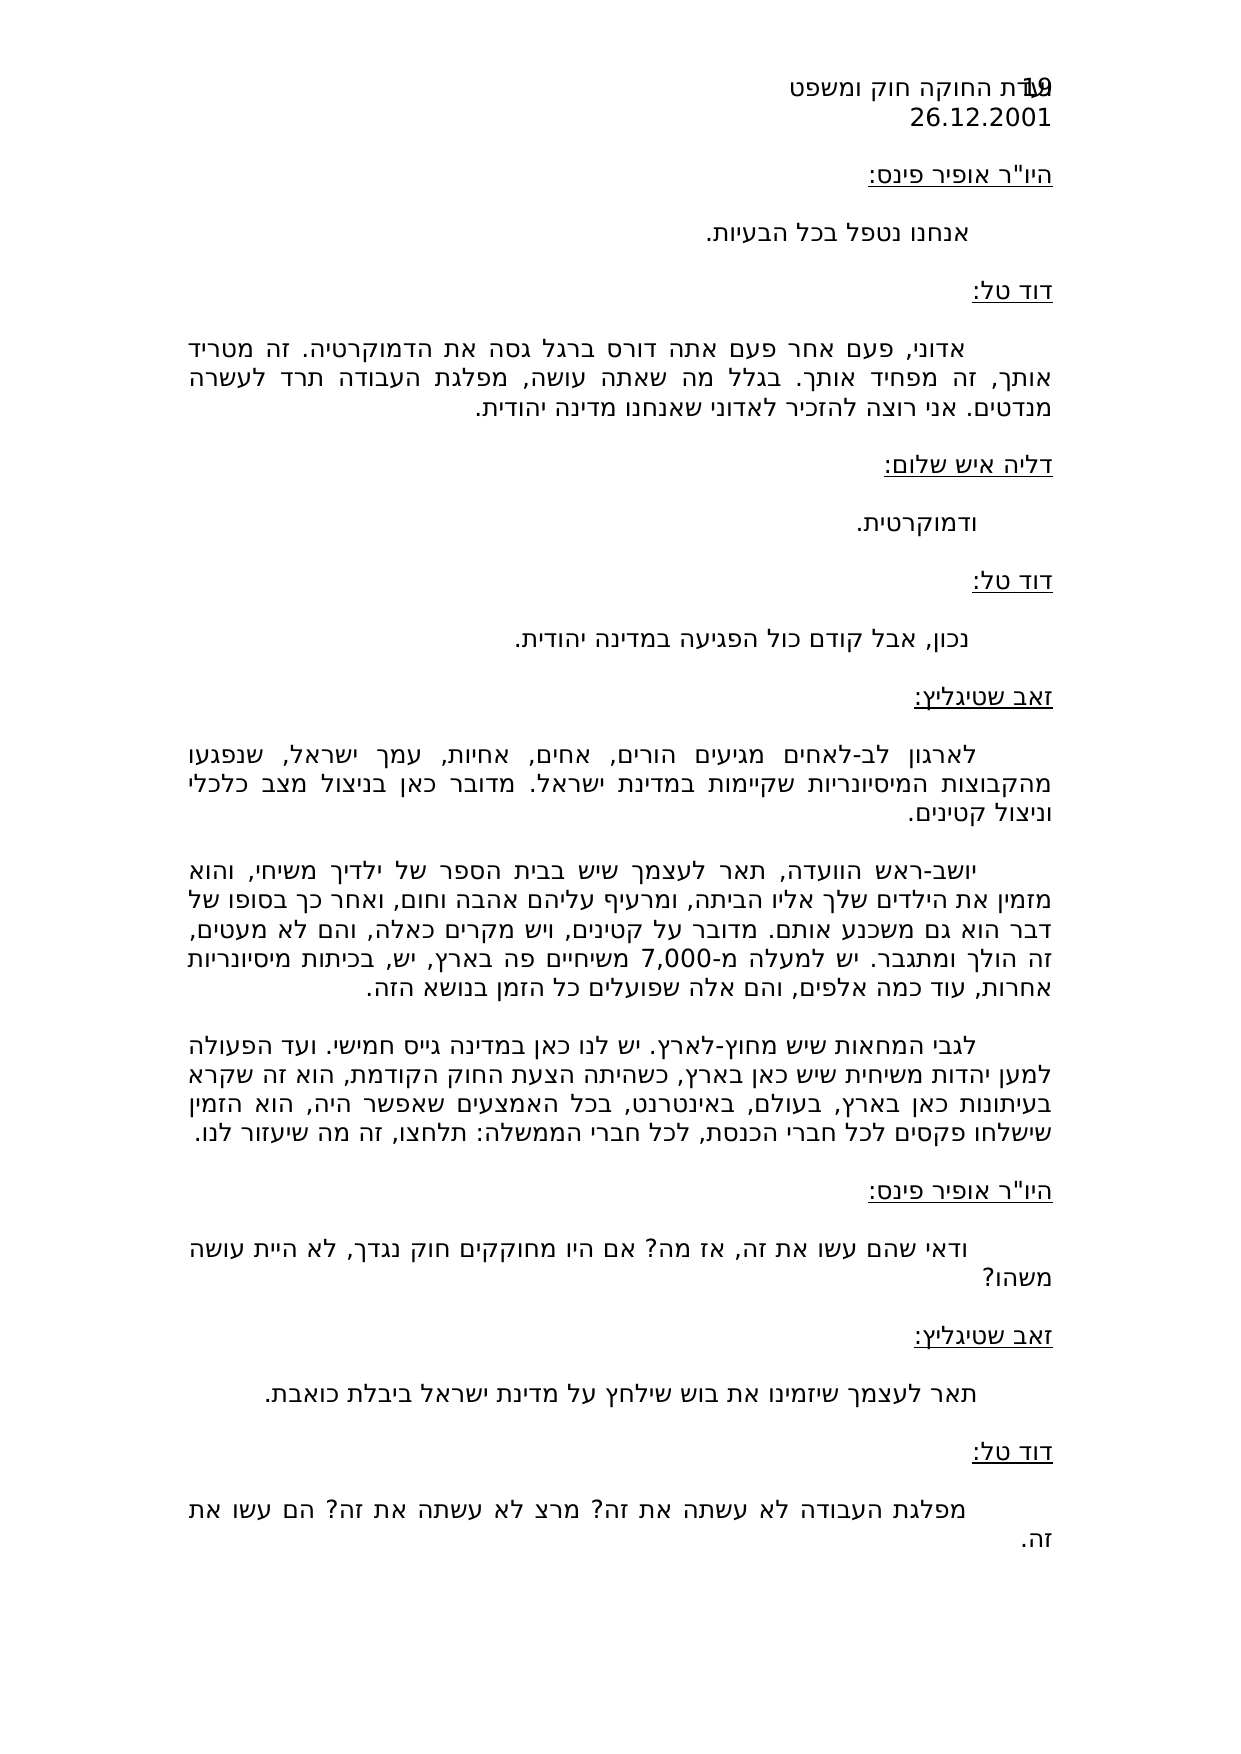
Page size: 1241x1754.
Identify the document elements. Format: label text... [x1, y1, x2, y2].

text יושב-ראש הוועדה, תאר לעצמך שיש בבית הספר של ילדיך משיחי, והוא מזמין את הילדים שלך אליו הביתה, ומרעיף עליהם אהבה וחום, ואחר כך בסופו של דבר הוא גם משכנע אותם. מדובר על קטינים, ויש מקרים כאלה, והם לא מעטים, זה הולך ומתגבר. יש למעלה מ-7,000 משיחיים פה בארץ, יש, בכיתות מיסיונריות אחרות, עוד כמה אלפים, והם אלה שפועלים כל הזמן בנושא הזה. [187, 856, 1053, 1002]
text זאב שטיגליץ: [187, 682, 1053, 711]
text היו"ר אופיר פינס: [187, 161, 1053, 190]
text לגבי המחאות שיש מחוץ-לארץ. יש לנו כאן במדינה גייס חמישי. ועד הפעולה למען יהדות משיחית שיש כאן בארץ, כשהיתה הצעת החוק הקודמת, הוא זה שקרא בעיתונות כאן בארץ, בעולם, באינטרנט, בכל האמצעים שאפשר היה, הוא הזמין שישלחו פקסים לכל חברי הכנסת, לכל חברי הממשלה: תלחצו, זה מה שיעזור לנו. [187, 1031, 1053, 1148]
text תאר לעצמך שיזמינו את בוש שילחץ על מדינת ישראל ביבלת כואבת. [187, 1379, 1053, 1408]
text אנחנו נטפל בכל הבעיות. [187, 218, 1053, 248]
text דוד טל: [187, 566, 1053, 596]
text זאב שטיגליץ: [187, 1321, 1053, 1351]
text לארגון לב-לאחים מגיעים הורים, אחים, אחיות, עמך ישראל, שנפגעו מהקבוצות המיסיונריות שקיימות במדינת ישראל. מדובר כאן בניצול מצב כלכלי וניצול קטינים. [187, 740, 1053, 828]
text היו"ר אופיר פינס: [187, 1176, 1053, 1206]
text ודאי שהם עשו את זה, אז מה? אם היו מחוקקים חוק נגדך, לא היית עושה משהו? [187, 1234, 1053, 1293]
text דוד טל: [187, 1437, 1053, 1466]
text נכון, אבל קודם כול הפגיעה במדינה יהודית. [187, 624, 1053, 653]
text אדוני, פעם אחר פעם אתה דורס ברגל גסה את הדמוקרטיה. זה מטריד אותך, זה מפחיד אותך. בגלל מה שאתה עושה, מפלגת העבודה תרד לעשרה מנדטים. אני רוצה להזכיר לאדוני שאנחנו מדינה יהודית. [187, 334, 1053, 422]
text דליה איש שלום: [187, 451, 1053, 480]
text דוד טל: [187, 276, 1053, 306]
text מפלגת העבודה לא עשתה את זה? מרצ לא עשתה את זה? הם עשו את זה. [187, 1495, 1053, 1553]
text ודמוקרטית. [187, 508, 1053, 538]
